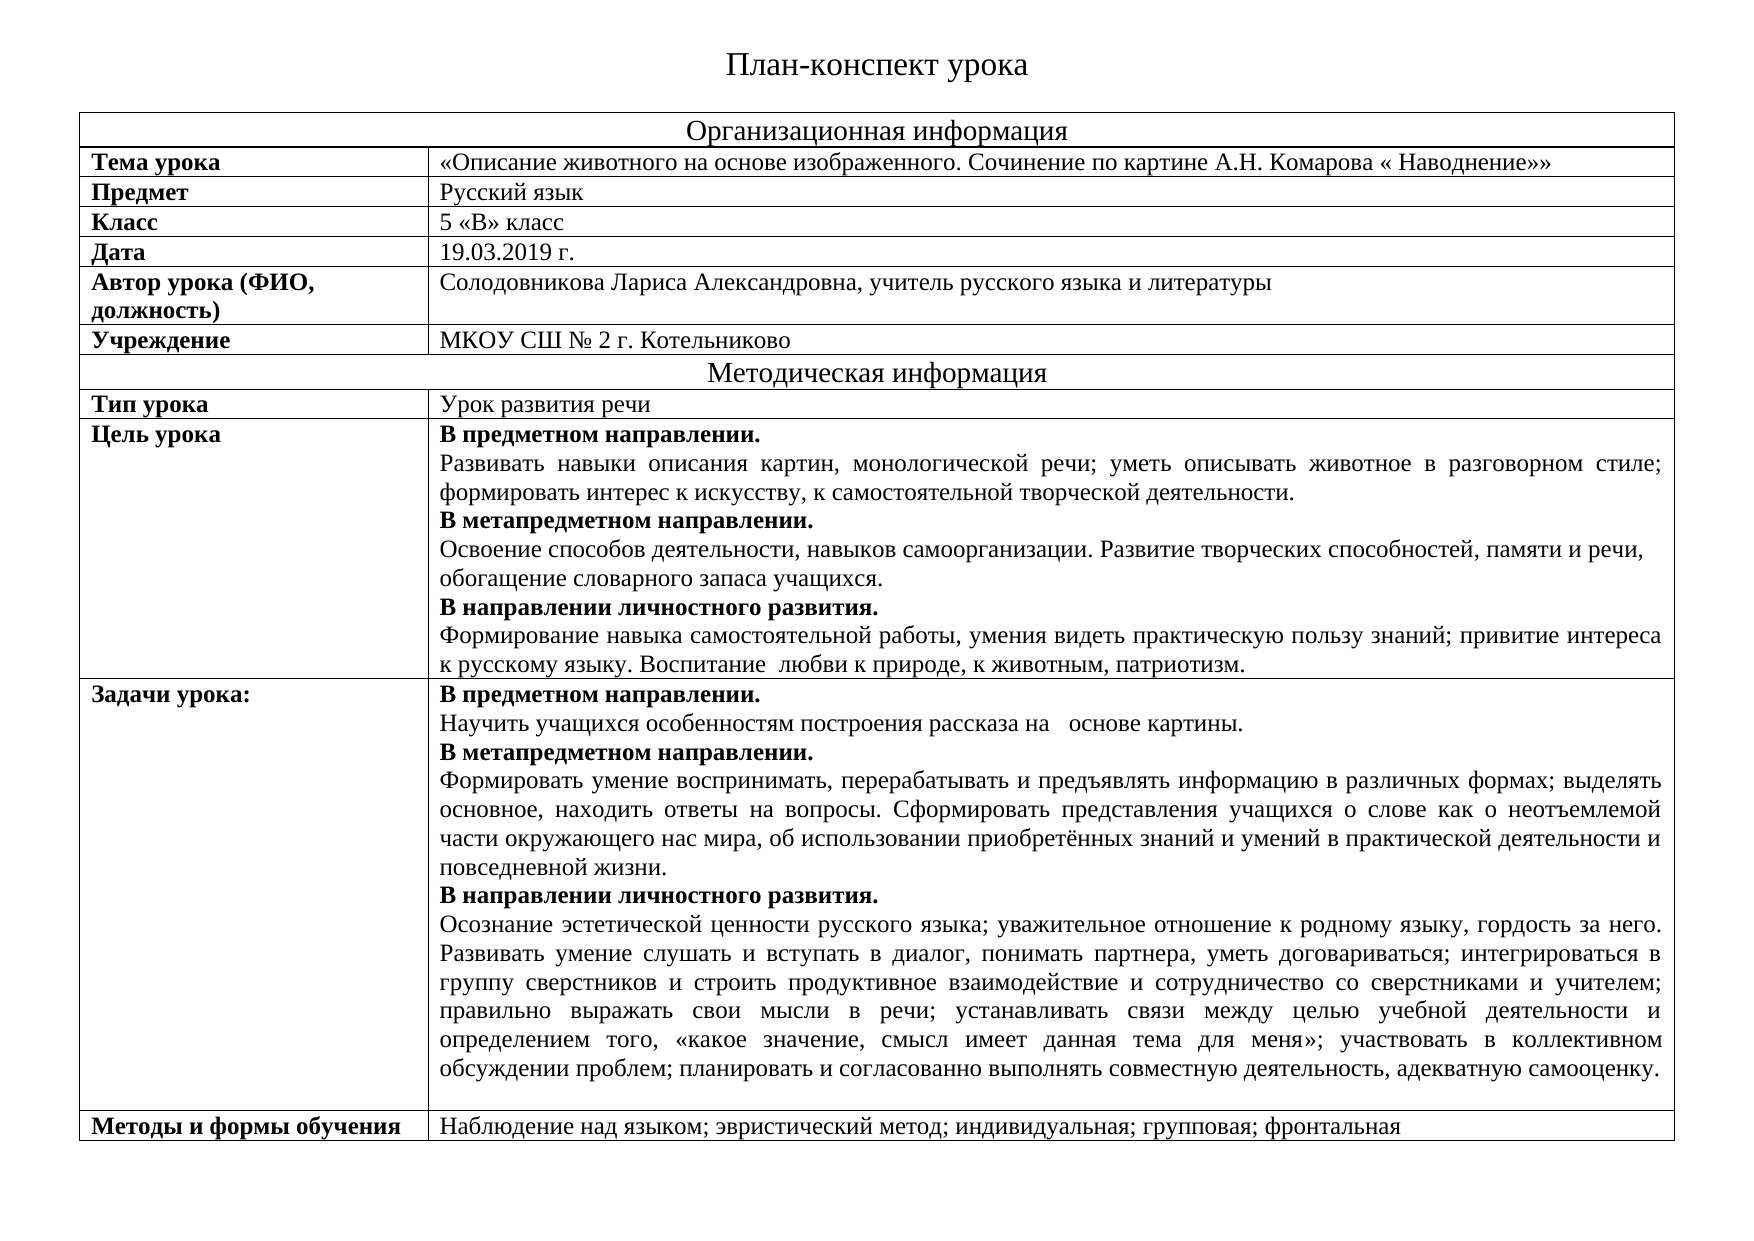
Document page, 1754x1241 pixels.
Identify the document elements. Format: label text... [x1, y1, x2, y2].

table_cell Тема урока [80, 148, 428, 176]
table_cell В предметном направлении. Научить учащихся особенностям построения рассказа на основе картины. В метапредметном направлении. Формировать умение воспринимать, перерабатывать и предъявлять информацию в различных формах; выделять основное, находить ответы на вопросы. Сформировать представления учащихся о слове как о неотъемлемой части окружающего нас мира, об использовании приобретённых знаний и умений в практической деятельности и повседневной жизни. В направлении личностного развития. Осознание эстетической ценности русского языка; уважительное отношение к родному языку, гордость за него. Развивать умение слушать и вступать в диалог, понимать партнера, уметь договариваться; интегрироваться в группу сверстников и строить продуктивное взаимодействие и сотрудничество со сверстниками и учителем; правильно выражать свои мысли в речи; устанавливать связи между целью учебной деятельности и определением того, «какое значение, смысл имеет данная тема для меня»; участвовать в коллективном обсуждении проблем; планировать и согласованно выполнять совместную деятельность, адекватную самооценку. [429, 679, 1674, 1110]
table_cell МКОУ СШ № 2 г. Котельниково [429, 325, 1674, 354]
table_cell Методическая информация [80, 355, 1674, 388]
table_cell Методы и формы обучения [80, 1111, 428, 1140]
table_cell «Описание животного на основе изображенного. Сочинение по картине А.Н. Комарова « Наводнение»» [429, 148, 1674, 176]
table_cell Урок развития речи [429, 390, 1674, 418]
text План-конспект урока [118, 44, 1636, 83]
table_cell Наблюдение над языком; эвристический метод; индивидуальная; групповая; фронтальная [429, 1111, 1674, 1140]
table_cell Дата [80, 237, 428, 266]
table_cell Русский язык [429, 177, 1674, 206]
table_cell Учреждение [80, 325, 428, 354]
table_cell Автор урока (ФИО, должность) [80, 267, 428, 324]
table_cell В предметном направлении. Развивать навыки описания картин, монологической речи; уметь описывать животное в разговорном стиле; формировать интерес к искусству, к самостоятельной творческой деятельности. В метапредметном направлении. Освоение способов деятельности, навыков самоорганизации. Развитие творческих способностей, памяти и речи, обогащение словарного запаса учащихся. В направлении личностного развития. Формирование навыка самостоятельной работы, умения видеть практическую пользу знаний; привитие интереса к русскому языку. Воспитание любви к природе, к животным, патриотизм. [429, 419, 1674, 678]
table_cell 19.03.2019 г. [429, 237, 1674, 266]
table_cell 5 «В» класс [429, 207, 1674, 236]
table_cell Цель урока [80, 419, 428, 678]
table_cell Солодовникова Лариса Александровна, учитель русского языка и литературы [429, 267, 1674, 324]
table_cell Тип урока [80, 390, 428, 418]
table_cell Задачи урока: [80, 679, 428, 1110]
table_cell Предмет [80, 177, 428, 206]
table_cell Класс [80, 207, 428, 236]
table_header Организационная информация [80, 113, 1674, 146]
